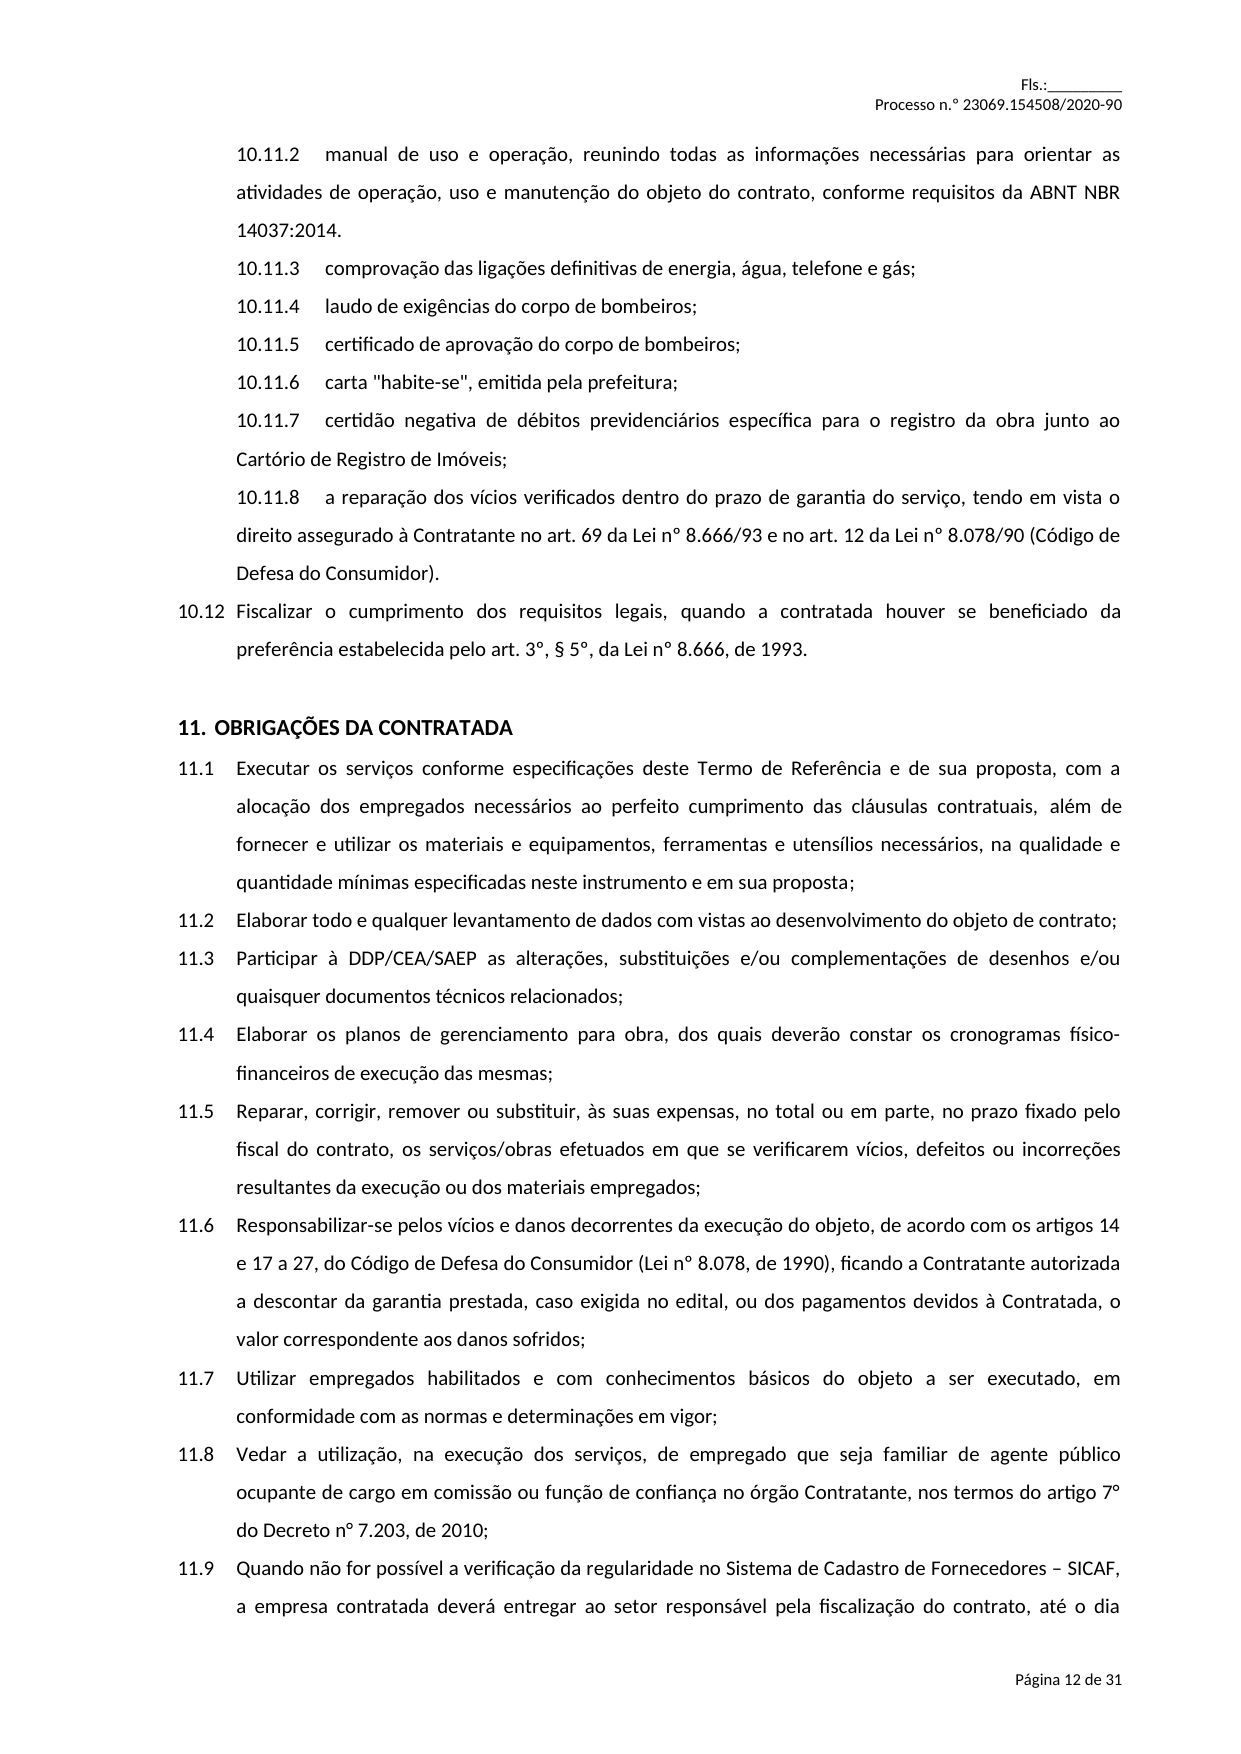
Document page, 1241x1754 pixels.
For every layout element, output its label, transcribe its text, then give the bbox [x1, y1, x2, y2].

list comprovação das ligações definitivas de energia, água, telefone e gás; [236, 255, 1122, 281]
list Elaborar os planos de gerenciamento para obra, dos quais deverão constar os cronogramas físico-financeiros de execução das mesmas; [177, 1022, 1122, 1085]
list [177, 1555, 1122, 1619]
list Fiscalizar o cumprimento dos requisitos legais, quando a contratada houver se beneficiado da preferência estabelecida pelo art. 3º, § 5º, da Lei nº 8.666, de 1993. [177, 598, 1122, 662]
list Responsabilizar-se pelos vícios e danos decorrentes da execução do objeto, de acordo com os artigos 14 e 17 a 27, do Código de Defesa do Consumidor (Lei nº 8.078, de 1990), ficando a Contratante autorizada a descontar da garantia prestada, caso exigida no edital, ou dos pagamentos devidos à Contratada, o valor correspondente aos danos sofridos; [177, 1212, 1122, 1352]
list carta "habite-se", emitida pela prefeitura; [236, 369, 1122, 395]
list Participar à DDP/CEA/SAEP as alterações, substituições e/ou complementações de desenhos e/ou quaisquer documentos técnicos relacionados; [177, 945, 1122, 1009]
list certificado de aprovação do corpo de bombeiros; [236, 331, 1122, 357]
list OBRIGAÇÕES DA CONTRATADA [177, 713, 1122, 741]
list Utilizar empregados habilitados e com conhecimentos básicos do objeto a ser executado, em conformidade com as normas e determinações em vigor; [177, 1365, 1122, 1428]
list Elaborar todo e qualquer levantamento de dados com vistas ao desenvolvimento do objeto de contrato; [177, 907, 1122, 933]
list manual de uso e operação, reunindo todas as informações necessárias para orientar as atividades de operação, uso e manutenção do objeto do contrato, conforme requisitos da ABNT NBR 14037:2014. [236, 141, 1122, 242]
list a reparação dos vícios verificados dentro do prazo de garantia do serviço, tendo em vista o direito assegurado à Contratante no art. 69 da Lei nº 8.666/93 e no art. 12 da Lei nº 8.078/90 (Código de Defesa do Consumidor). [236, 484, 1122, 586]
list certidão negativa de débitos previdenciários específica para o registro da obra junto ao Cartório de Registro de Imóveis; [236, 408, 1122, 471]
list Reparar, corrigir, remover ou substituir, às suas expensas, no total ou em parte, no prazo fixado pelo fiscal do contrato, os serviços/obras efetuados em que se verificarem vícios, defeitos ou incorreções resultantes da execução ou dos materiais empregados; [177, 1098, 1122, 1199]
list Vedar a utilização, na execução dos serviços, de empregado que seja familiar de agente público ocupante de cargo em comissão ou função de confiança no órgão Contratante, nos termos do artigo 7° do Decreto n° 7.203, de 2010; [177, 1441, 1122, 1543]
list Executar os serviços conforme especificações deste Termo de Referência e de sua proposta, com a alocação dos empregados necessários ao perfeito cumprimento das cláusulas contratuais, além de fornecer e utilizar os materiais e equipamentos, ferramentas e utensílios necessários, na qualidade e quantidade mínimas especificadas neste instrumento e em sua proposta; [177, 755, 1122, 894]
list laudo de exigências do corpo de bombeiros; [236, 293, 1122, 319]
